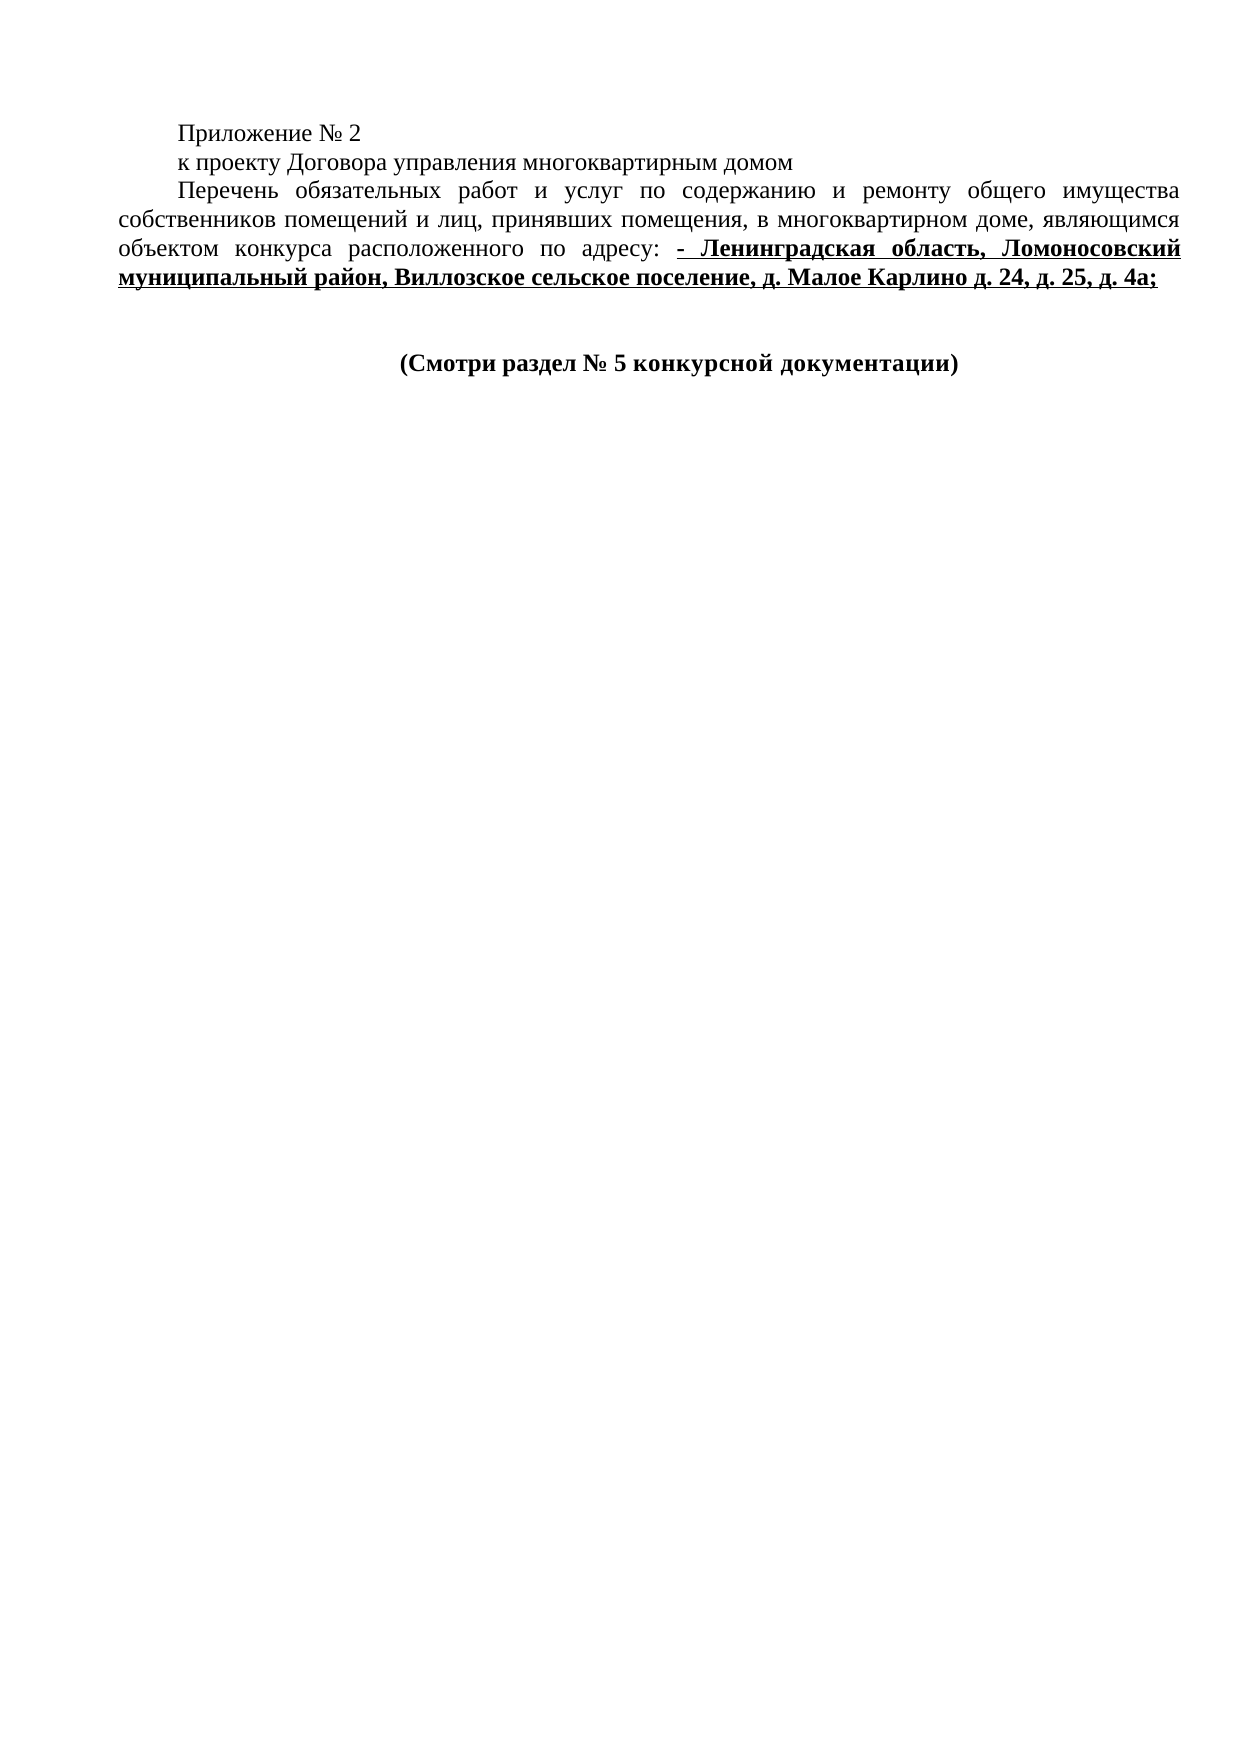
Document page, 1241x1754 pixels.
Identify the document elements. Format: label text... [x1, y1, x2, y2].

text Приложение № 2 [118, 118, 1181, 147]
text к проекту Договора управления многоквартирным домом [118, 147, 1181, 176]
text (Смотри раздел № 5 конкурсной документации) [118, 348, 1181, 377]
text Перечень обязательных работ и услуг по содержанию и ремонту общего имущества собственников помещений и лиц, принявших помещения, в многоквартирном доме, являющимся объектом конкурса расположенного по адресу: - Ленинградская область, Ломоносовский муниципальный район, Виллозское сельское поселение, д. Малое Карлино д. 24, д. 25, д. 4а; [118, 176, 1181, 291]
